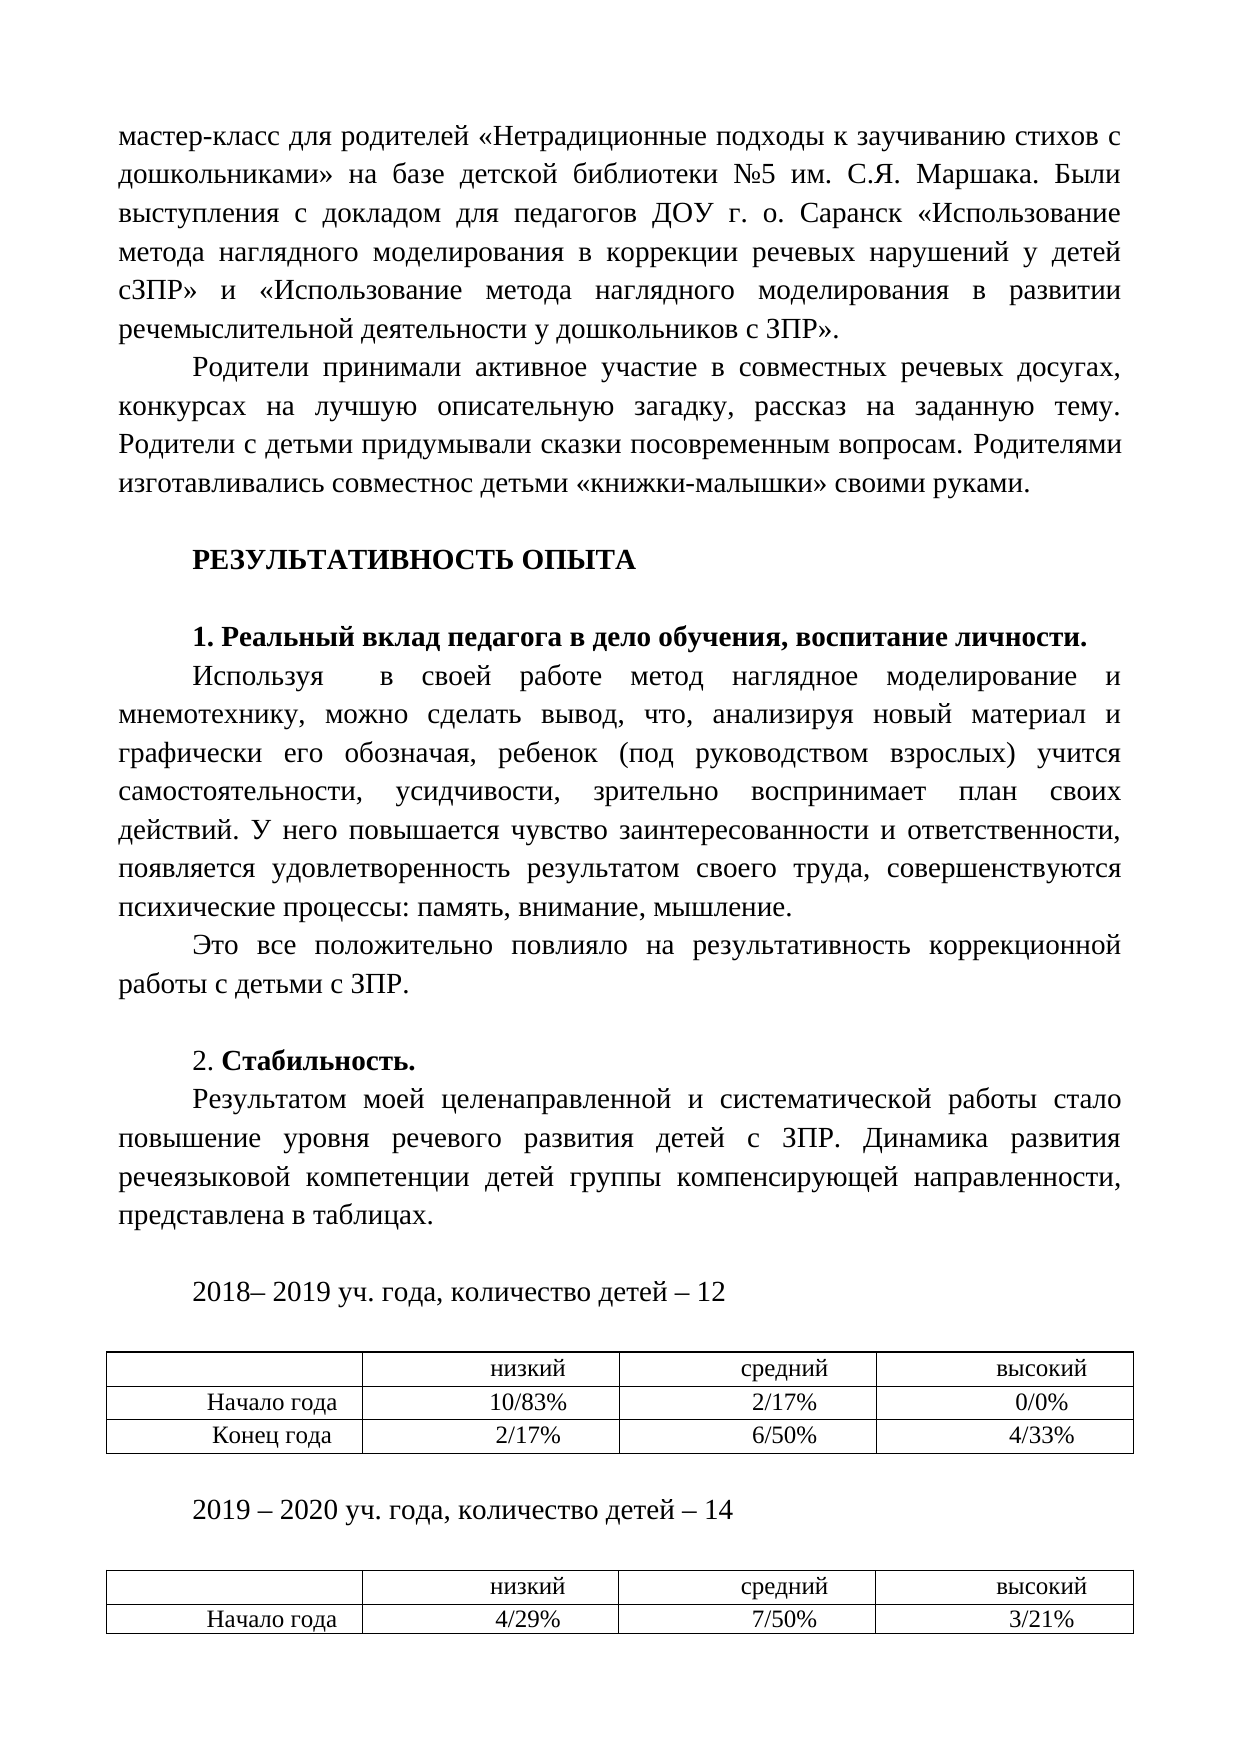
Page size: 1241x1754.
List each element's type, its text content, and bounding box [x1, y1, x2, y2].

table_cell 4/33% [877, 1420, 1133, 1453]
table_cell Начало года [107, 1387, 362, 1419]
text 2018– 2019 уч. года, количество детей – 12 [118, 1274, 1122, 1308]
table_cell 7/50% [619, 1605, 875, 1633]
text 2. Стабильность. [118, 1043, 1122, 1077]
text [89, 118, 1122, 344]
table_cell 0/0% [877, 1387, 1133, 1419]
table_cell Начало года [107, 1605, 362, 1633]
text Родители принимали активное участие в совместных речевых досугах, конкурсах на лучшую описательную загадку, рассказ на заданную тему. Родители с детьми придумывали сказки посовременным вопросам. Родителями изготавливались совместнос детьми «книжки-малышки» своими руками. [118, 421, 1122, 498]
table_cell Конец года [107, 1420, 362, 1453]
table_cell 2/17% [363, 1420, 619, 1453]
table_cell 2/17% [620, 1387, 876, 1419]
table_cell 10/83% [363, 1387, 619, 1419]
text Это все положительно повлияло на результативность коррекционной работы с детьми с ЗПР. [118, 927, 1122, 999]
table_header высокий [876, 1571, 1133, 1603]
table_header средний [619, 1571, 875, 1603]
text РЕЗУЛЬТАТИВНОСТЬ ОПЫТА [118, 542, 1122, 576]
table_header низкий [363, 1353, 619, 1386]
table_header [107, 1353, 362, 1386]
table_header низкий [363, 1571, 618, 1603]
text 1. Реальный вклад педагога в дело обучения, воспитание личности. [118, 619, 1122, 653]
text 2019 – 2020 уч. года, количество детей – 14 [118, 1492, 1122, 1526]
table_cell 6/50% [620, 1420, 876, 1453]
table_cell 4/29% [363, 1605, 618, 1633]
table_header [107, 1571, 362, 1603]
text Родители принимали активное участие в совместных речевых досугах, конкурсах на лучшую описательную загадку, рассказ на заданную тему. Родители с детьми придумывали сказки посовременным вопросам. Родителями изготавливались совместнос детьми «книжки-малышки» своими руками. [118, 349, 1122, 388]
text Результатом моей целенаправленной и систематической работы стало повышение уровня речевого развития детей с ЗПР. Динамика развития речеязыковой компетенции детей группы компенсирующей направленности, представлена в таблицах. [118, 1082, 1122, 1231]
text Используя в своей работе метод наглядное моделирование и мнемотехнику, можно сделать вывод, что, анализируя новый материал и графически его обозначая, ребенок (под руководством взрослых) учится самостоятельности, усидчивости, зрительно воспринимает план своих действий. У него повышается чувство заинтересованности и ответственности, появляется удовлетворенность результатом своего труда, совершенствуются психические процессы: память, внимание, мышление. [118, 658, 1122, 922]
table_header высокий [877, 1353, 1133, 1386]
table_cell 3/21% [876, 1605, 1133, 1633]
table_header средний [620, 1353, 876, 1386]
